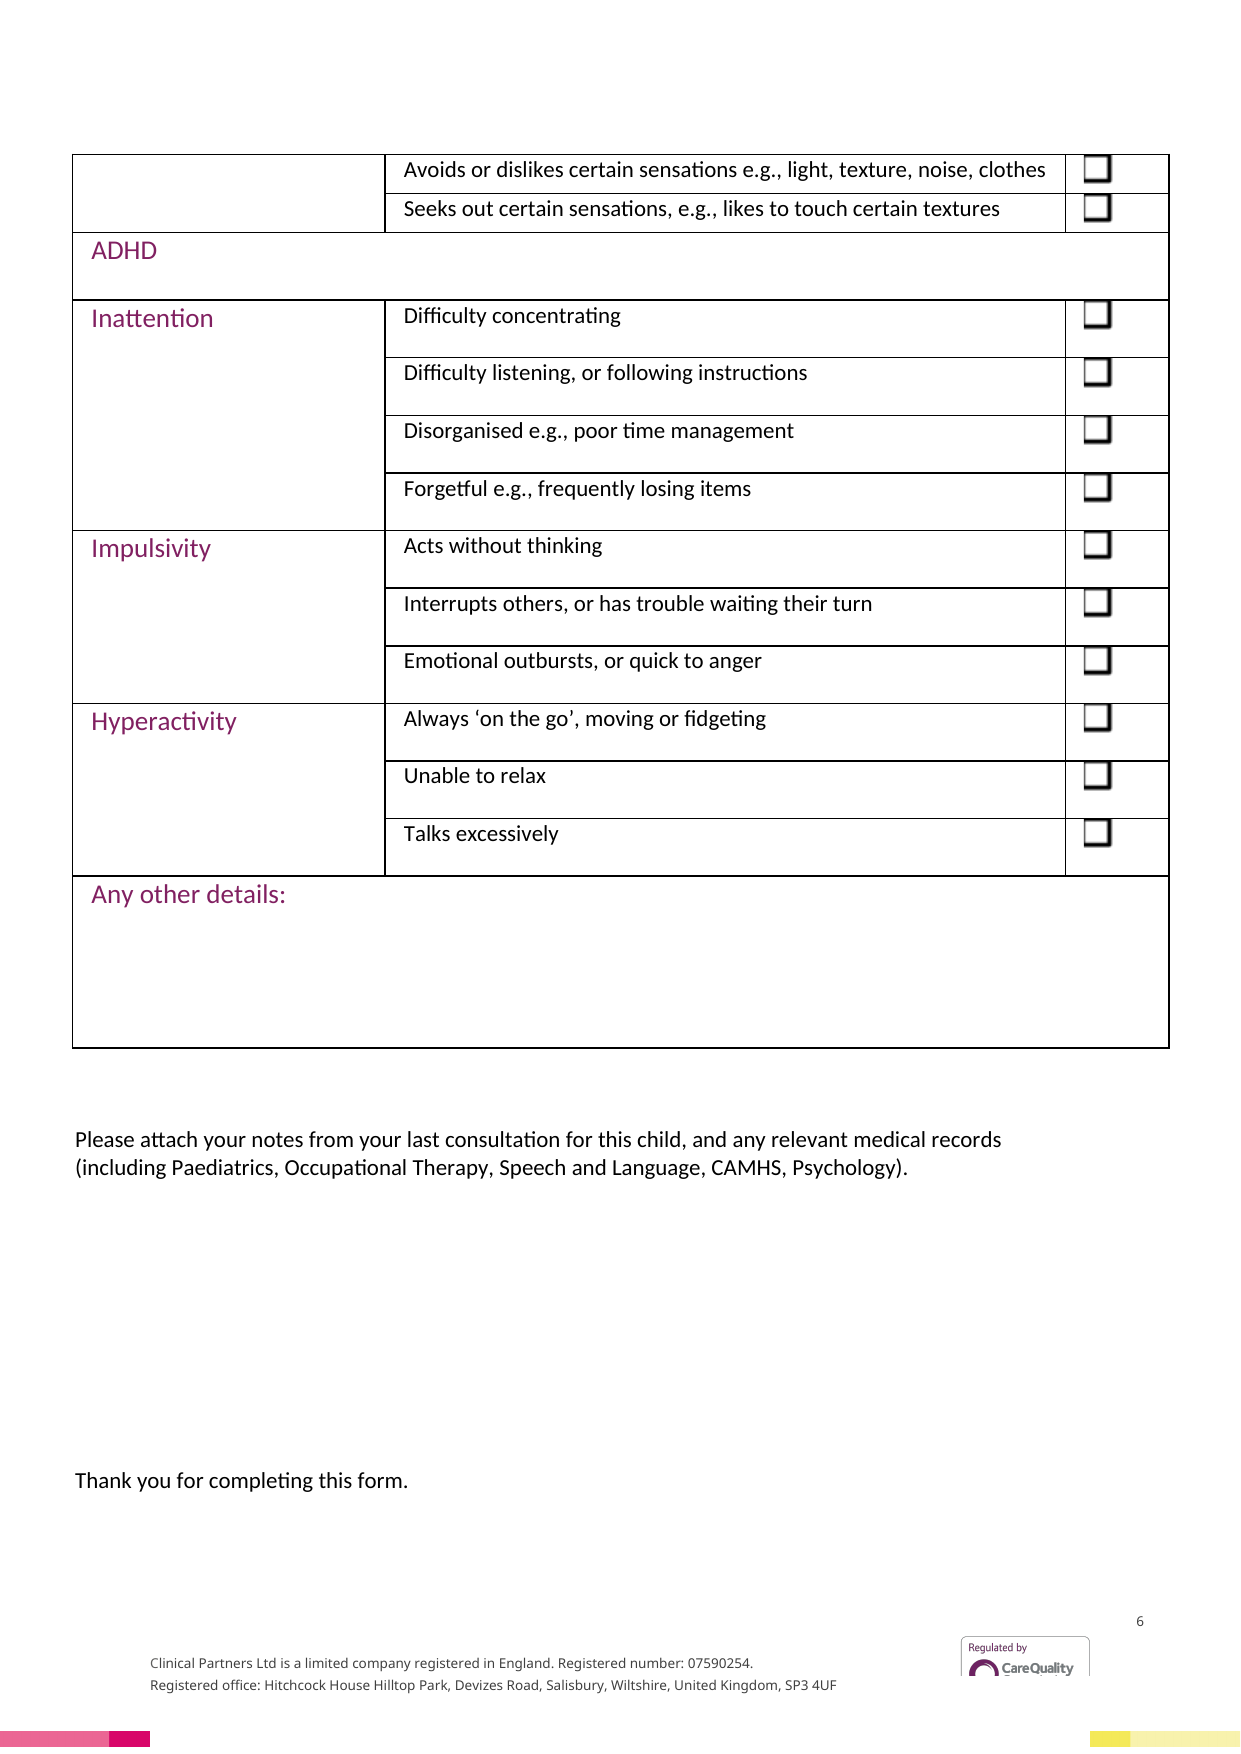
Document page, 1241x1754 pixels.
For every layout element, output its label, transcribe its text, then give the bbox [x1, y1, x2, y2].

picture [1083, 531, 1116, 563]
table_cell Seeks out certain sensations, e.g., likes to touch certain textures [386, 194, 1065, 232]
table_cell Always ‘on the go’, moving or fidgeting [386, 704, 1065, 760]
table_cell [1066, 704, 1168, 760]
picture [1083, 473, 1116, 506]
table_cell Talks excessively [386, 819, 1065, 875]
table_cell [1066, 155, 1168, 193]
picture [1083, 646, 1116, 679]
picture [1090, 1731, 1241, 1747]
table_cell Avoids or dislikes certain sensations e.g., light, texture, noise, clothes [386, 155, 1065, 193]
table_cell Difficulty concentrating [386, 301, 1065, 357]
picture [1083, 155, 1116, 187]
table_cell [1066, 194, 1168, 232]
picture [1083, 416, 1116, 448]
table_cell [1066, 301, 1168, 357]
table_cell Forgetful e.g., frequently losing items [386, 474, 1065, 530]
picture [1083, 300, 1116, 333]
text Thank you for completing this form. [75, 1466, 1090, 1494]
table_cell Impulsivity [73, 531, 384, 702]
table_cell Hyperactivity [73, 704, 384, 875]
table_cell Interrupts others, or has trouble waiting their turn [386, 589, 1065, 645]
table_cell Inattention [73, 301, 384, 530]
picture [1083, 704, 1116, 736]
table_cell [1066, 416, 1168, 472]
table_cell [1066, 531, 1168, 587]
table_cell Emotional outbursts, or quick to anger [386, 647, 1065, 702]
table_cell [1066, 819, 1168, 875]
table_cell [1066, 358, 1168, 414]
table_cell [1066, 474, 1168, 530]
table_cell Difficulty listening, or following instructions [386, 358, 1065, 414]
table_cell ADHD [73, 233, 1168, 299]
picture [1083, 819, 1116, 851]
table_cell Acts without thinking [386, 531, 1065, 587]
picture [1083, 358, 1116, 391]
text Please attach your notes from your last consultation for this child, and any relevant medical records (including Paediatrics, Occupational Therapy, Speech and Language, CAMHS, Psychology). [75, 1125, 1090, 1181]
picture [1083, 588, 1116, 621]
table_cell Disorganised e.g., poor time management [386, 416, 1065, 472]
table_cell [1066, 647, 1168, 702]
picture [952, 1620, 1103, 1718]
picture [0, 1731, 150, 1747]
table_cell Unable to relax [386, 762, 1065, 818]
table_cell [1066, 762, 1168, 818]
table_cell Any other details: [73, 877, 1168, 1047]
table_cell [1066, 589, 1168, 645]
picture [1083, 194, 1116, 226]
picture [1083, 761, 1116, 794]
